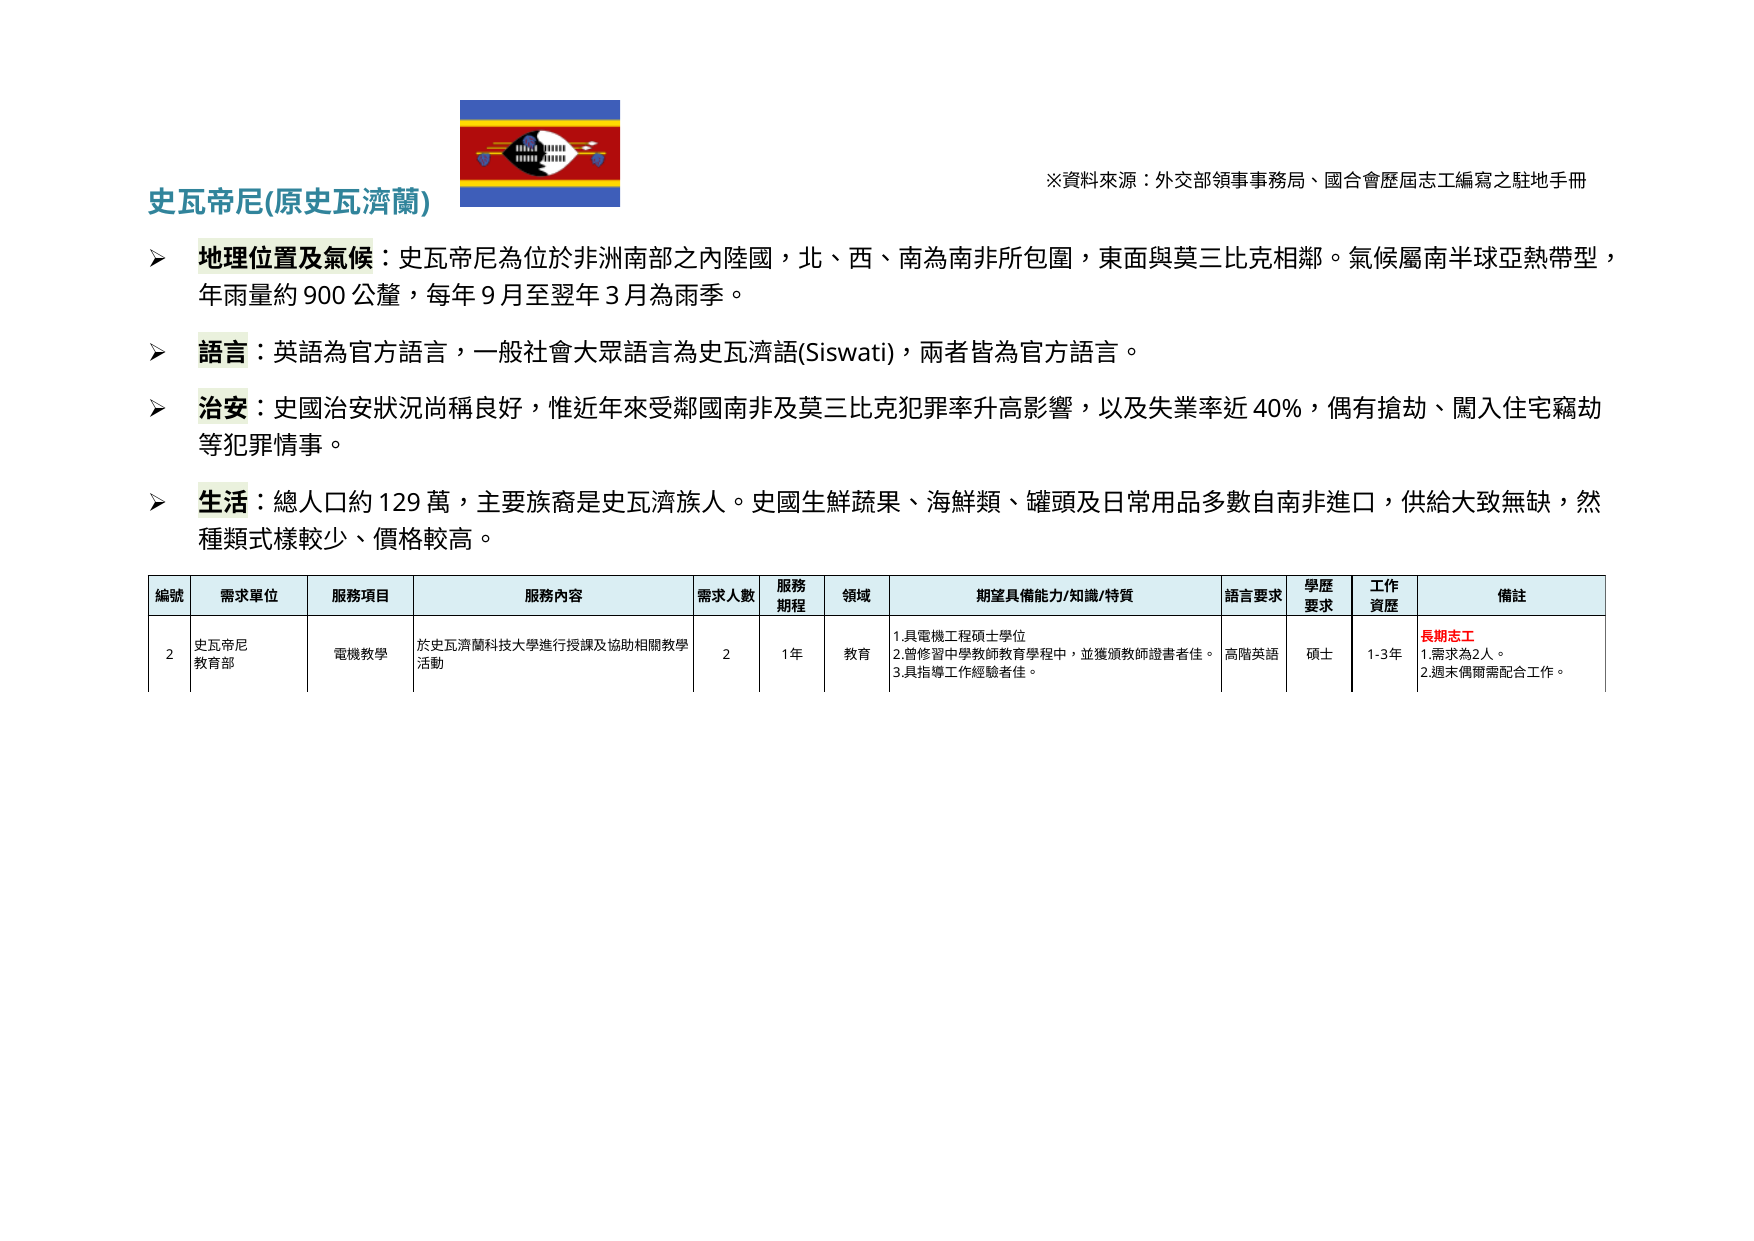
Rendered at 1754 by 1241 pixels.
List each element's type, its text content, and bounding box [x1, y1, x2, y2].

list 地理位置及氣候：史瓦帝尼為位於非洲南部之內陸國，北、西、南為南非所包圍，東面與莫三比克相鄰。氣候屬南半球亞熱帶型，年雨量約900公釐，每年9月至翌年3月為雨季。 [148, 238, 1606, 313]
list 語言：英語為官方語言，一般社會大眾語言為史瓦濟語(Siswati)，兩者皆為官方語言。 [148, 331, 1606, 369]
picture [460, 100, 621, 207]
list 生活：總人口約129萬，主要族裔是史瓦濟族人。史國生鮮蔬果、海鮮類、罐頭及日常用品多數自南非進口，供給大致無缺，然種類式樣較少、價格較高。 [148, 481, 1606, 556]
text 史瓦帝尼(原史瓦濟蘭) [148, 163, 1606, 238]
list 治安：史國治安狀況尚稱良好，惟近年來受鄰國南非及莫三比克犯罪率升高影響，以及失業率近40%，偶有搶劫、闖入住宅竊劫等犯罪情事。 [148, 388, 1606, 463]
